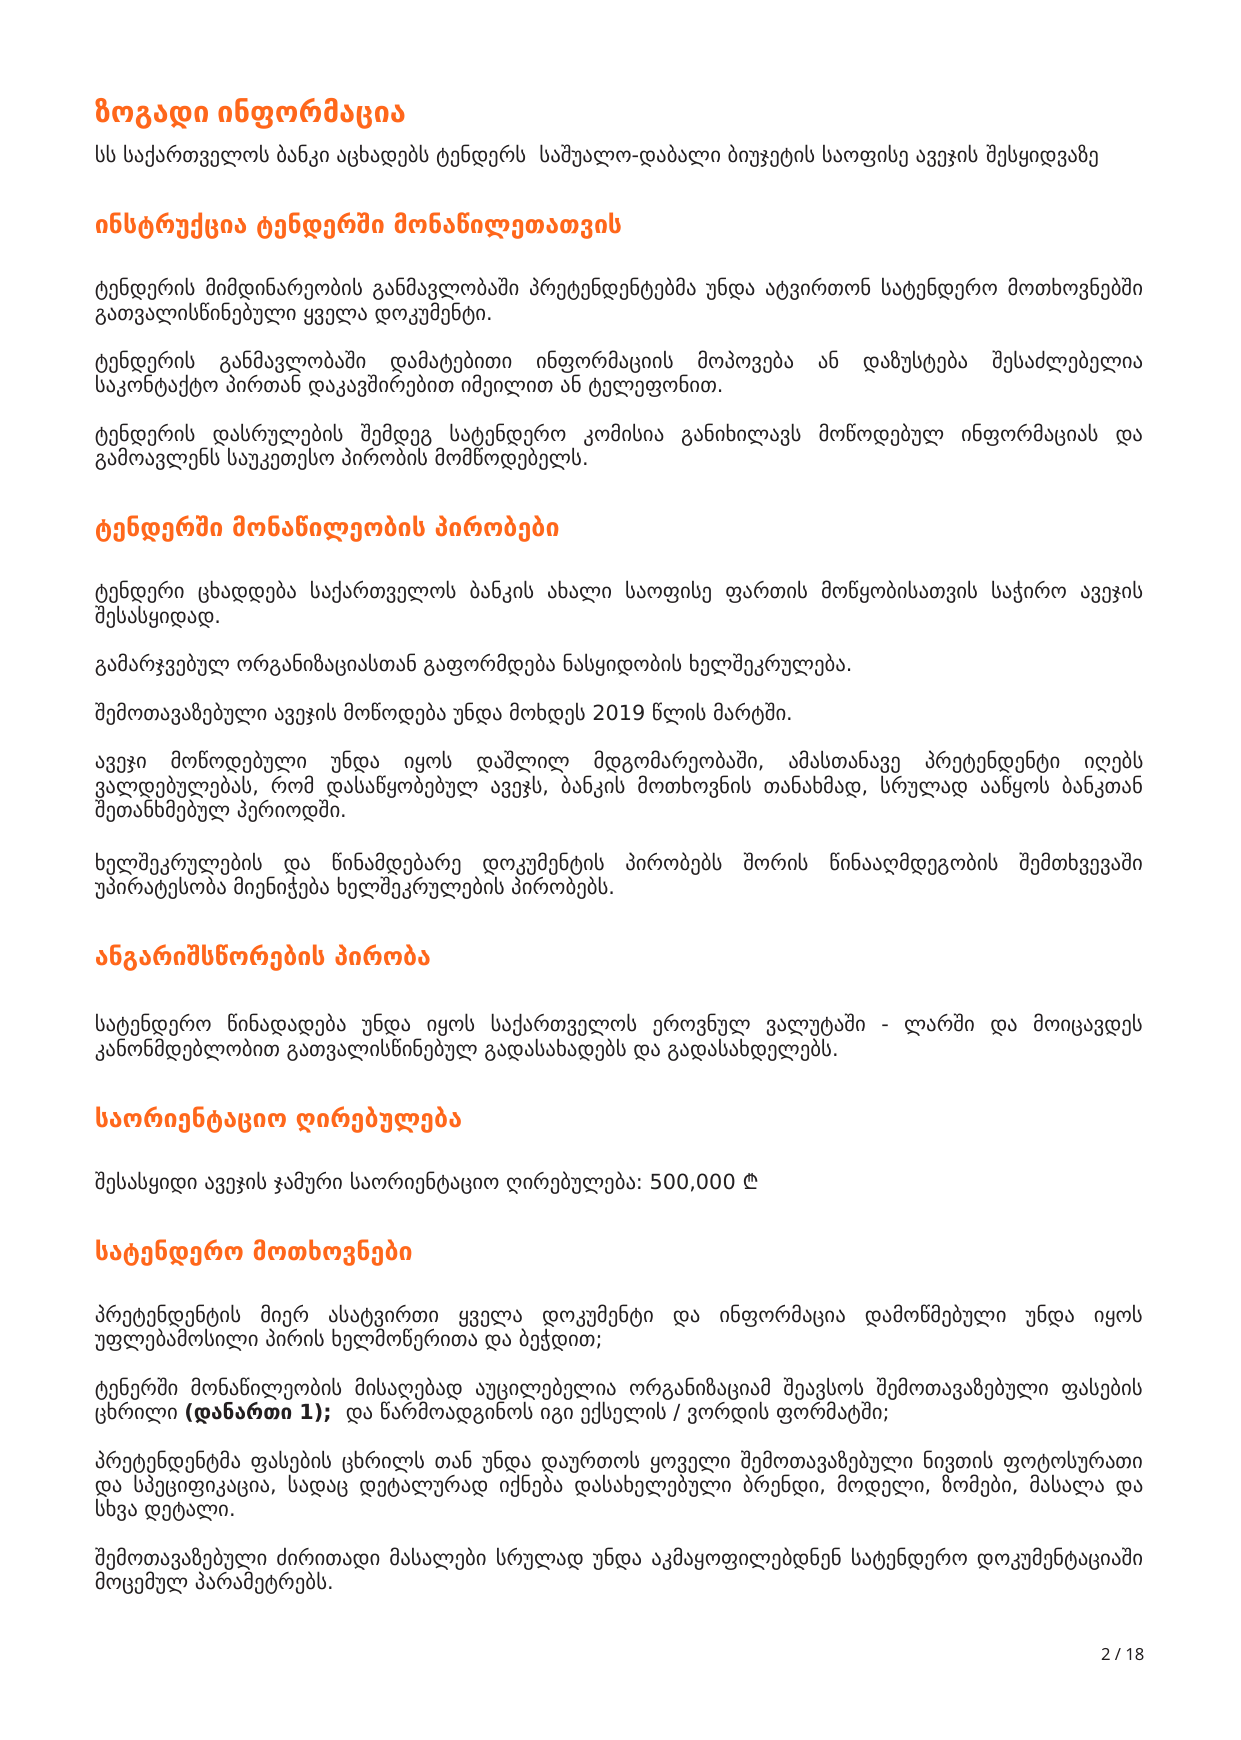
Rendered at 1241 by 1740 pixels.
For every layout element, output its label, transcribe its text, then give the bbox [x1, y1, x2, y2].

text შემოთავაზებული ძირითადი მასალები სრულად უნდა აკმაყოფილებდნენ სატენდერო დოკუმენტაციაში მოცემულ პარამეტრებს. [94, 1546, 1144, 1594]
text ხელშეკრულების და წინამდებარე დოკუმენტის პირობებს შორის წინააღმდეგობის შემთხვევაში უპირატესობა მიენიჭება ხელშეკრულების პირობებს. [94, 851, 1144, 899]
text ტენდერის დასრულების შემდეგ სატენდერო კომისია განიხილავს მოწოდებულ ინფორმაციას და გამოავლენს საუკეთესო პირობის მომწოდებელს. [94, 422, 1144, 471]
text ტენერში მონაწილეობის მისაღებად აუცილებელია ორგანიზაციამ შეავსოს შემოთავაზებული ფასების ცხრილი (დანართი 1); და წარმოადგინოს იგი ექსელის / ვორდის ფორმატში; [94, 1376, 1144, 1424]
text პრეტენდენტმა ფასების ცხრილს თან უნდა დაურთოს ყოველი შემოთავაზებული ნივთის ფოტოსურათი და სპეციფიკაცია, სადაც დეტალურად იქნება დასახელებული ბრენდი, მოდელი, ზომები, მასალა და სხვა დეტალი. [94, 1449, 1144, 1522]
list ინსტრუქცია ტენდერში მონაწილეთათვის [94, 211, 1144, 240]
list საორიენტაციო ღირებულება [94, 1104, 1144, 1133]
text ავეჯი მოწოდებული უნდა იყოს დაშლილ მდგომარეობაში, ამასთანავე პრეტენდენტი იღებს ვალდებულებას, რომ დასაწყობებულ ავეჯს, ბანკის მოთხოვნის თანახმად, სრულად ააწყოს ბანკთან შეთანხმებულ პერიოდში. [94, 749, 1144, 822]
text სატენდერო წინადადება უნდა იყოს საქართველოს ეროვნულ ვალუტაში - ლარში და მოიცავდეს კანონმდებლობით გათვალისწინებულ გადასახადებს და გადასახდელებს. [94, 1012, 1144, 1061]
text სს საქართველოს ბანკი აცხადებს ტენდერს საშუალო-დაბალი ბიუჯეტის საოფისე ავეჯის შესყიდვაზე [94, 143, 1144, 167]
list სატენდერო მოთხოვნები [94, 1237, 1144, 1266]
text გამარჯვებულ ორგანიზაციასთან გაფორმდება ნასყიდობის ხელშეკრულება. [94, 652, 1144, 677]
subtitle ზოგადი ინფორმაცია [94, 91, 1144, 131]
text ტენდერი ცხადდება საქართველოს ბანკის ახალი საოფისე ფართის მოწყობისათვის საჭირო ავეჯის შესასყიდად. [94, 579, 1144, 628]
text შესასყიდი ავეჯის ჯამური საორიენტაციო ღირებულება: 500,000 ₾ [94, 1170, 1144, 1194]
text ტენდერის მიმდინარეობის განმავლობაში პრეტენდენტებმა უნდა ატვირთონ სატენდერო მოთხოვნებში გათვალისწინებული ყველა დოკუმენტი. [94, 276, 1144, 325]
list ანგარიშსწორების პირობა [94, 942, 1144, 971]
text პრეტენდენტის მიერ ასატვირთი ყველა დოკუმენტი და ინფორმაცია დამოწმებული უნდა იყოს უფლებამოსილი პირის ხელმოწერითა და ბეჭდით; [94, 1303, 1144, 1352]
text შემოთავაზებული ავეჯის მოწოდება უნდა მოხდეს 2019 წლის მარტში. [94, 701, 1144, 725]
list ტენდერში მონაწილეობის პირობები [94, 514, 1144, 543]
text ტენდერის განმავლობაში დამატებითი ინფორმაციის მოპოვება ან დაზუსტება შესაძლებელია საკონტაქტო პირთან დაკავშირებით იმეილით ან ტელეფონით. [94, 349, 1144, 398]
